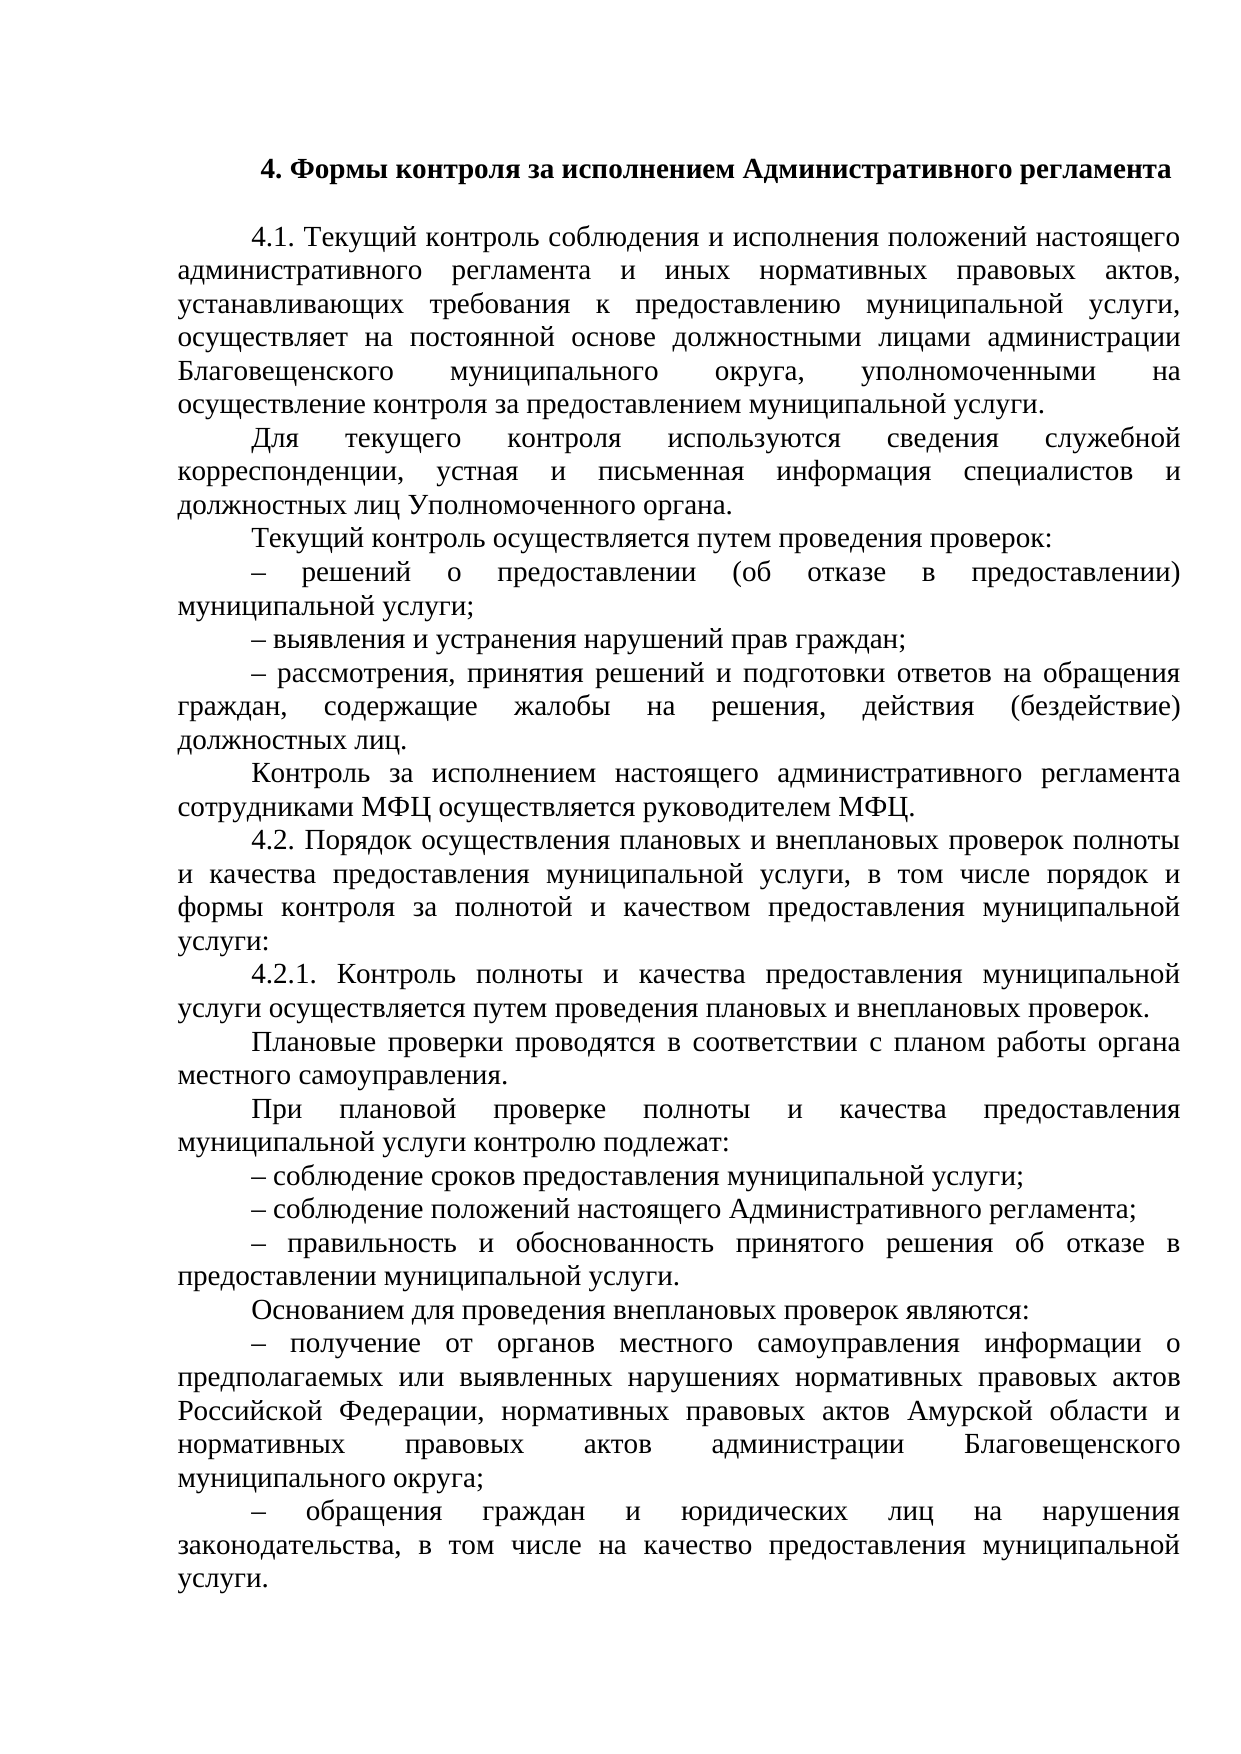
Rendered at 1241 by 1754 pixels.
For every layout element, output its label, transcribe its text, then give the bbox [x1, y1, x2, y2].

text ‒ выявления и устранения нарушений прав граждан; [177, 621, 1181, 655]
text При плановой проверке полноты и качества предоставления муниципальной услуги контролю подлежат: [177, 1091, 1181, 1158]
text Плановые проверки проводятся в соответствии с планом работы органа местного самоуправления. [177, 1024, 1181, 1091]
text Контроль за исполнением настоящего административного регламента сотрудниками МФЦ осуществляется руководителем МФЦ. [177, 755, 1181, 822]
text ‒ рассмотрения, принятия решений и подготовки ответов на обращения граждан, содержащие жалобы на решения, действия (бездействие) должностных лиц. [177, 655, 1181, 755]
text ‒ правильность и обоснованность принятого решения об отказе в предоставлении муниципальной услуги. [177, 1225, 1181, 1292]
text 4.2.1. Контроль полноты и качества предоставления муниципальной услуги осуществляется путем проведения плановых и внеплановых проверок. [177, 957, 1181, 1024]
text ‒ соблюдение сроков предоставления муниципальной услуги; [177, 1158, 1181, 1191]
text ‒ получение от органов местного самоуправления информации о предполагаемых или выявленных нарушениях нормативных правовых актов Российской Федерации, нормативных правовых актов Амурской области и нормативных правовых актов администрации Благовещенского муниципального округа; [177, 1326, 1181, 1493]
text Текущий контроль осуществляется путем проведения проверок: [177, 521, 1181, 554]
text 4. Формы контроля за исполнением Административного регламента [177, 152, 1181, 185]
text 4.2. Порядок осуществления плановых и внеплановых проверок полноты и качества предоставления муниципальной услуги, в том числе порядок и формы контроля за полнотой и качеством предоставления муниципальной услуги: [177, 822, 1181, 957]
text ‒ соблюдение положений настоящего Административного регламента; [177, 1191, 1181, 1225]
text ‒ обращения граждан и юридических лиц на нарушения законодательства, в том числе на качество предоставления муниципальной услуги. [177, 1493, 1181, 1594]
text Основанием для проведения внеплановых проверок являются: [177, 1292, 1181, 1326]
text 4.1. Текущий контроль соблюдения и исполнения положений настоящего административного регламента и иных нормативных правовых актов, устанавливающих требования к предоставлению муниципальной услуги, осуществляет на постоянной основе должностными лицами администрации Благовещенского муниципального округа, уполномоченными на осуществление контроля за предоставлением муниципальной услуги. [177, 219, 1181, 420]
text ‒ решений о предоставлении (об отказе в предоставлении) муниципальной услуги; [177, 554, 1181, 621]
text Для текущего контроля используются сведения служебной корреспонденции, устная и письменная информация специалистов и должностных лиц Уполномоченного органа. [177, 420, 1181, 521]
